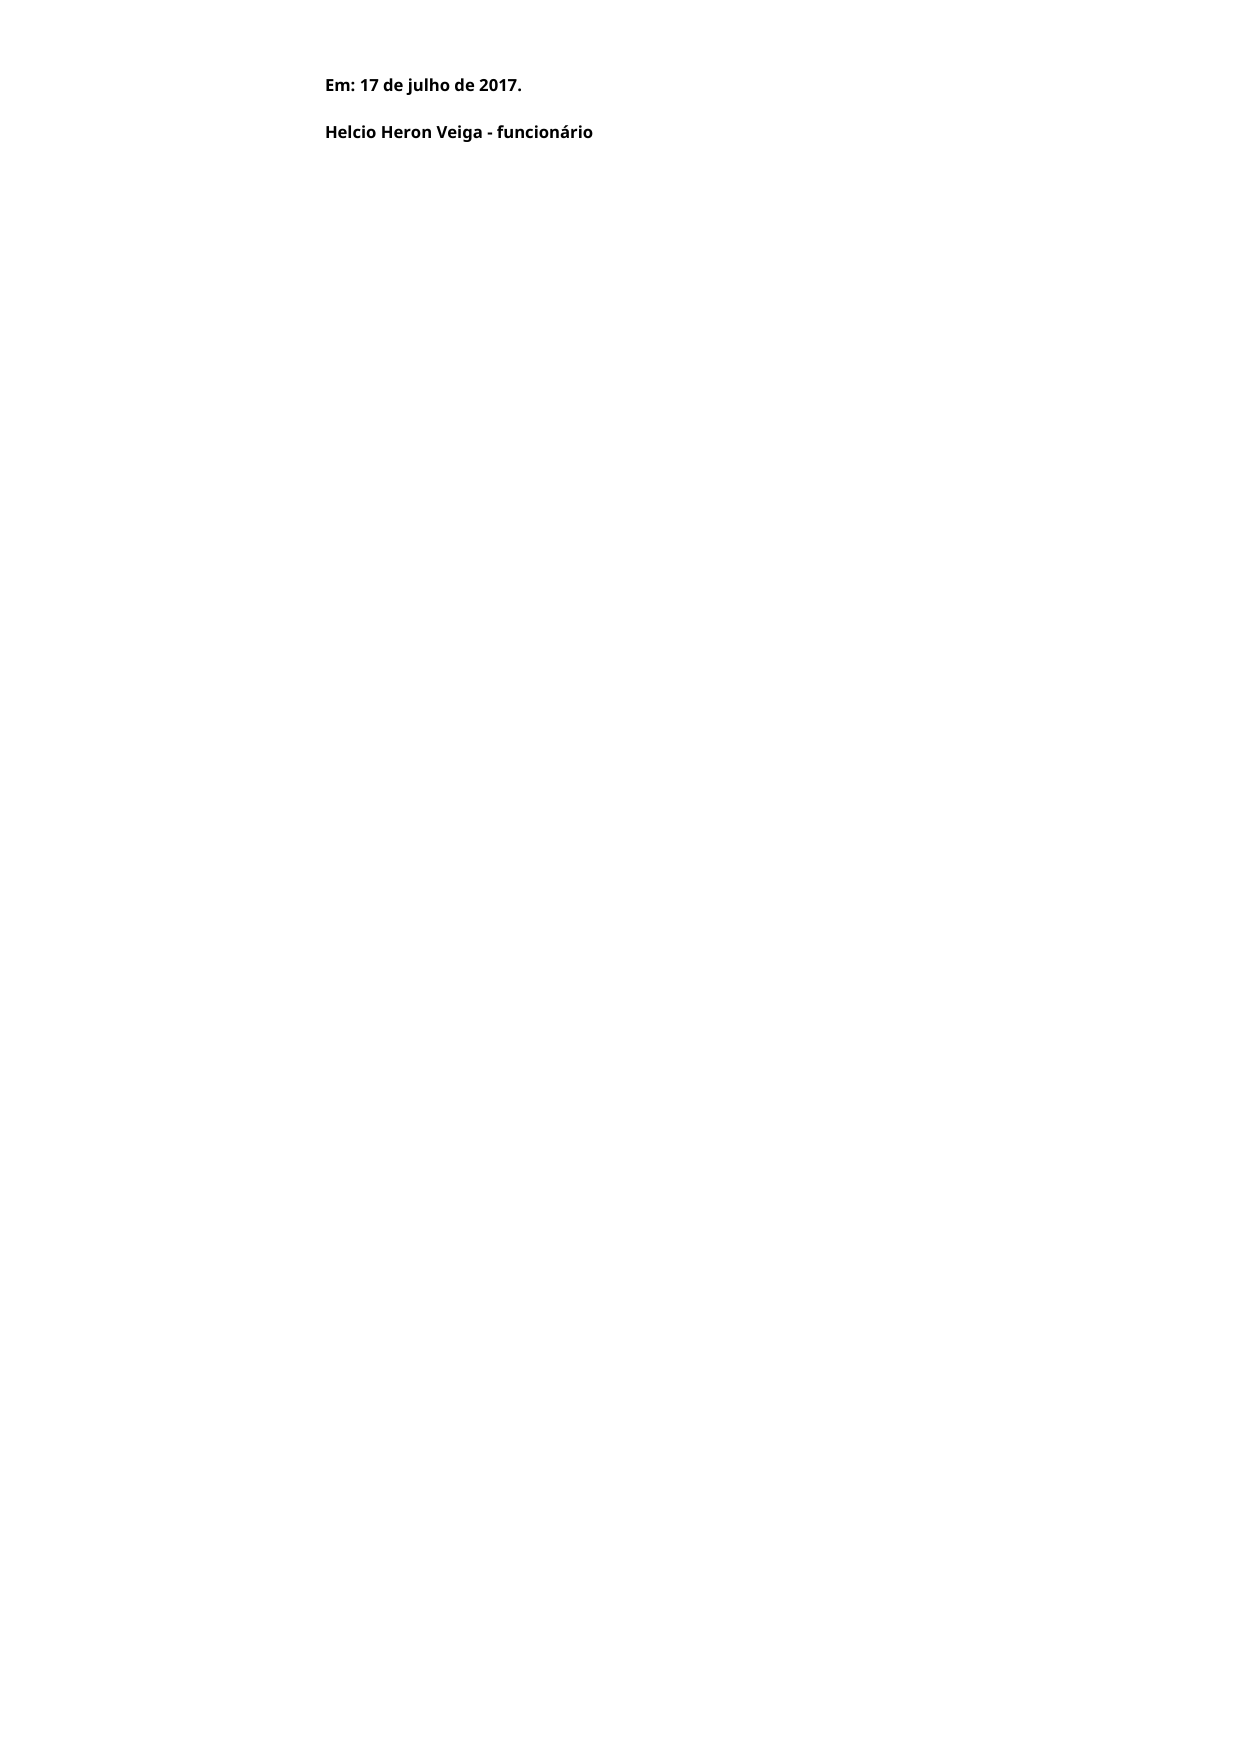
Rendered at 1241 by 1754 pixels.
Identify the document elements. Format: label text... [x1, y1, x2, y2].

text Em: 17 de julho de 2017. [251, 74, 1122, 97]
text Helcio Heron Veiga - funcionário [251, 121, 1122, 143]
